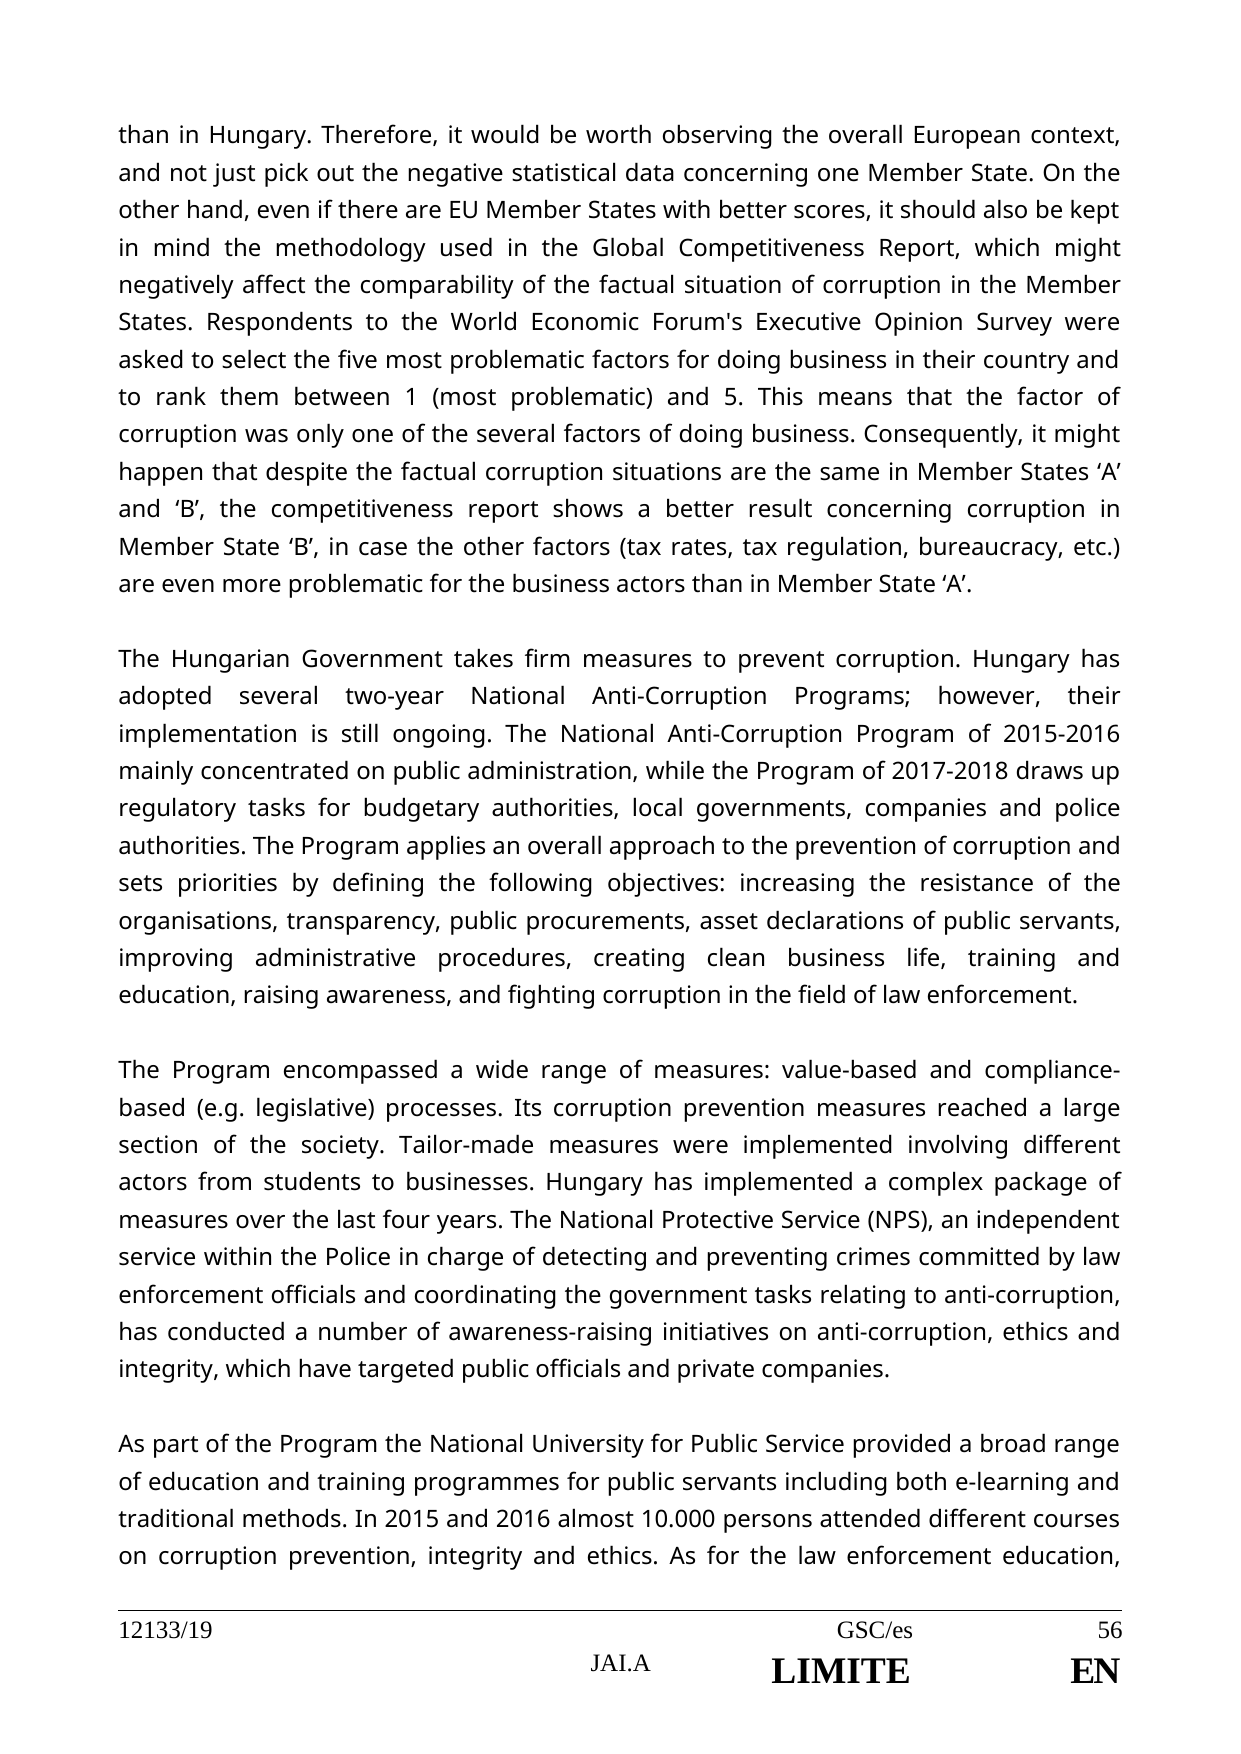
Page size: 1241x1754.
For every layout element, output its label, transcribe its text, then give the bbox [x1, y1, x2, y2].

text than in Hungary. Therefore, it would be worth observing the overall European context, and not just pick out the negative statistical data concerning one Member State. On the other hand, even if there are EU Member States with better scores, it should also be kept in mind the methodology used in the Global Competitiveness Report, which might negatively affect the comparability of the factual situation of corruption in the Member States. Respondents to the World Economic Forum's Executive Opinion Survey were asked to select the five most problematic factors for doing business in their country and to rank them between 1 (most problematic) and 5. This means that the factor of corruption was only one of the several factors of doing business. Consequently, it might happen that despite the factual corruption situations are the same in Member States ‘A’ and ‘B’, the competitiveness report shows a better result concerning corruption in Member State ‘B’, in case the other factors (tax rates, tax regulation, bureaucracy, etc.) are even more problematic for the business actors than in Member State ‘A’. [118, 118, 1122, 599]
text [118, 1427, 1122, 1572]
text The Hungarian Government takes firm measures to prevent corruption. Hungary has adopted several two-year National Anti-Corruption Programs; however, their implementation is still ongoing. The National Anti-Corruption Program of 2015-2016 mainly concentrated on public administration, while the Program of 2017-2018 draws up regulatory tasks for budgetary authorities, local governments, companies and police authorities. The Program applies an overall approach to the prevention of corruption and sets priorities by defining the following objectives: increasing the resistance of the organisations, transparency, public procurements, asset declarations of public servants, improving administrative procedures, creating clean business life, training and education, raising awareness, and fighting corruption in the field of law enforcement. [118, 642, 1122, 1011]
text The Program encompassed a wide range of measures: value-based and compliance-based (e.g. legislative) processes. Its corruption prevention measures reached a large section of the society. Tailor-made measures were implemented involving different actors from students to businesses. Hungary has implemented a complex package of measures over the last four years. The National Protective Service (NPS), an independent service within the Police in charge of detecting and preventing crimes committed by law enforcement officials and coordinating the government tasks relating to anti-corruption, has conducted a number of awareness-raising initiatives on anti-corruption, ethics and integrity, which have targeted public officials and private companies. [118, 1053, 1122, 1385]
